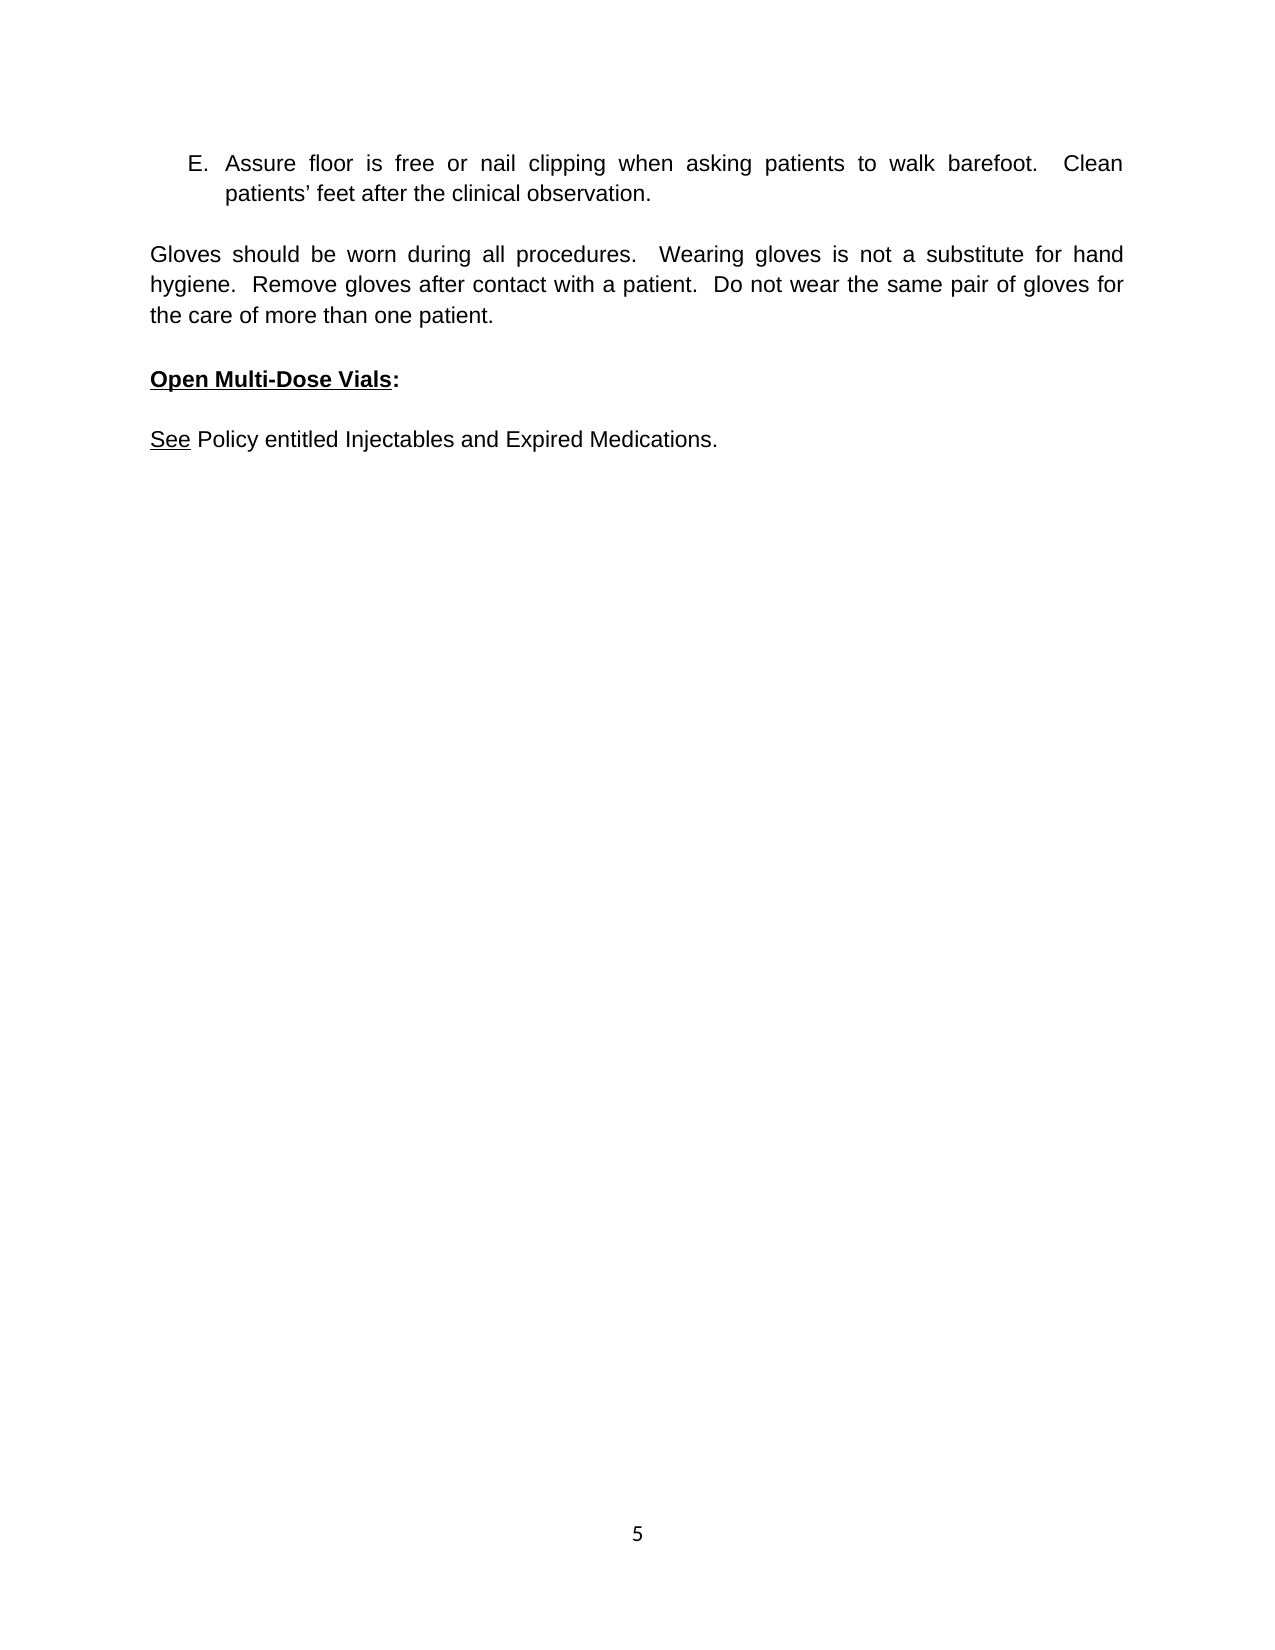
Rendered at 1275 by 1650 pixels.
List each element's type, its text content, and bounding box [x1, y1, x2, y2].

text Gloves should be worn during all procedures. Wearing gloves is not a substitute for hand hygiene. Remove gloves after contact with a patient. Do not wear the same pair of gloves for the care of more than one patient. [150, 241, 1125, 329]
text Open Multi-Dose Vials: [150, 366, 1125, 392]
list Assure floor is free or nail clipping when asking patients to walk barefoot. Clean patients’ feet after the clinical observation. [187, 150, 1125, 207]
text See Policy entitled Injectables and Expired Medications. [150, 426, 1125, 452]
